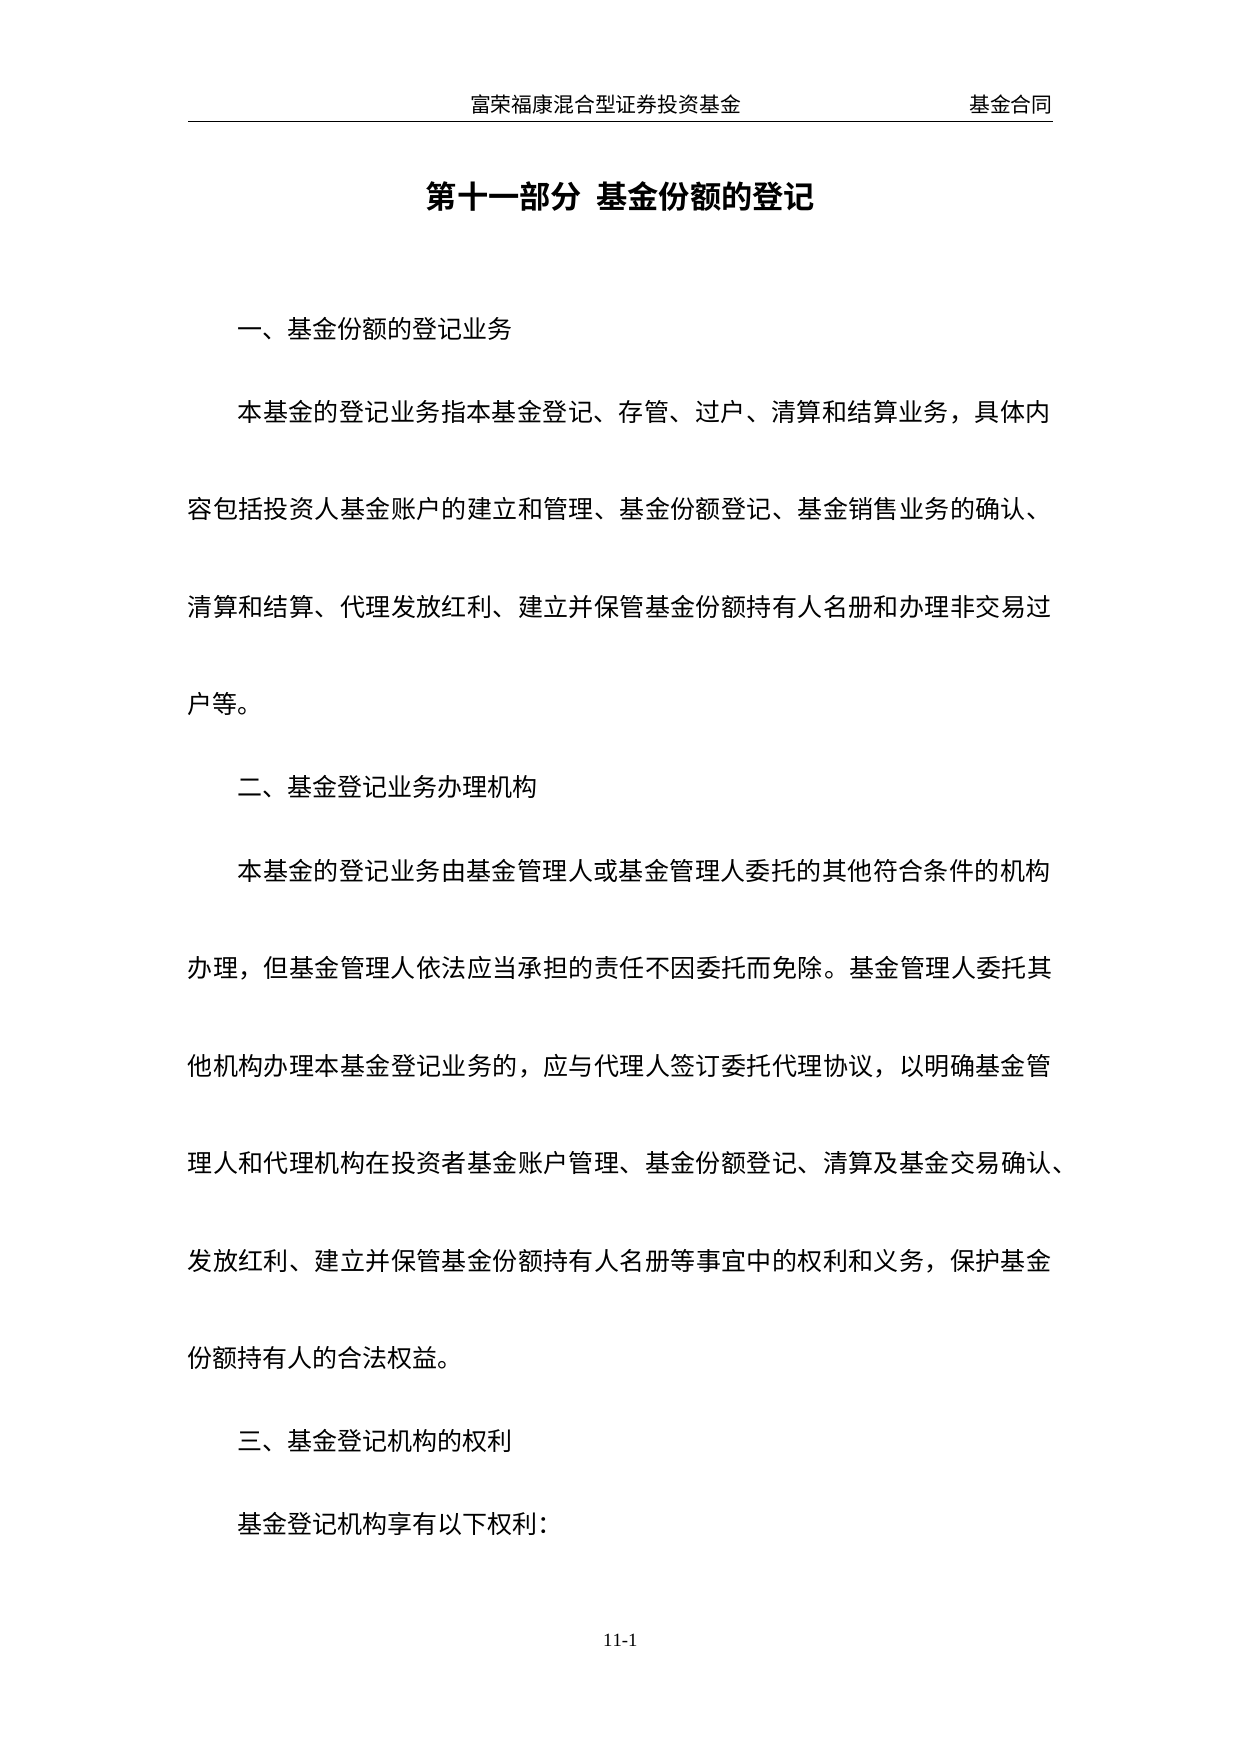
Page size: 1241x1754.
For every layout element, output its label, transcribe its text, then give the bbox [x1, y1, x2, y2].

text 本基金的登记业务由基金管理人或基金管理人委托的其他符合条件的机构办理，但基金管理人依法应当承担的责任不因委托而免除。基金管理人委托其他机构办理本基金登记业务的，应与代理人签订委托代理协议，以明确基金管理人和代理机构在投资者基金账户管理、基金份额登记、清算及基金交易确认、发放红利、建立并保管基金份额持有人名册等事宜中的权利和义务，保护基金份额持有人的合法权益。 [187, 837, 1053, 1389]
text 一、基金份额的登记业务 [187, 295, 1053, 360]
subtitle 第十一部分 基金份额的登记 [187, 162, 1053, 227]
text 本基金的登记业务指本基金登记、存管、过户、清算和结算业务，具体内容包括投资人基金账户的建立和管理、基金份额登记、基金销售业务的确认、清算和结算、代理发放红利、建立并保管基金份额持有人名册和办理非交易过户等。 [187, 378, 1053, 735]
text 二、基金登记业务办理机构 [187, 753, 1053, 818]
text 基金登记机构享有以下权利： [187, 1490, 1053, 1555]
text 三、基金登记机构的权利 [187, 1407, 1053, 1472]
